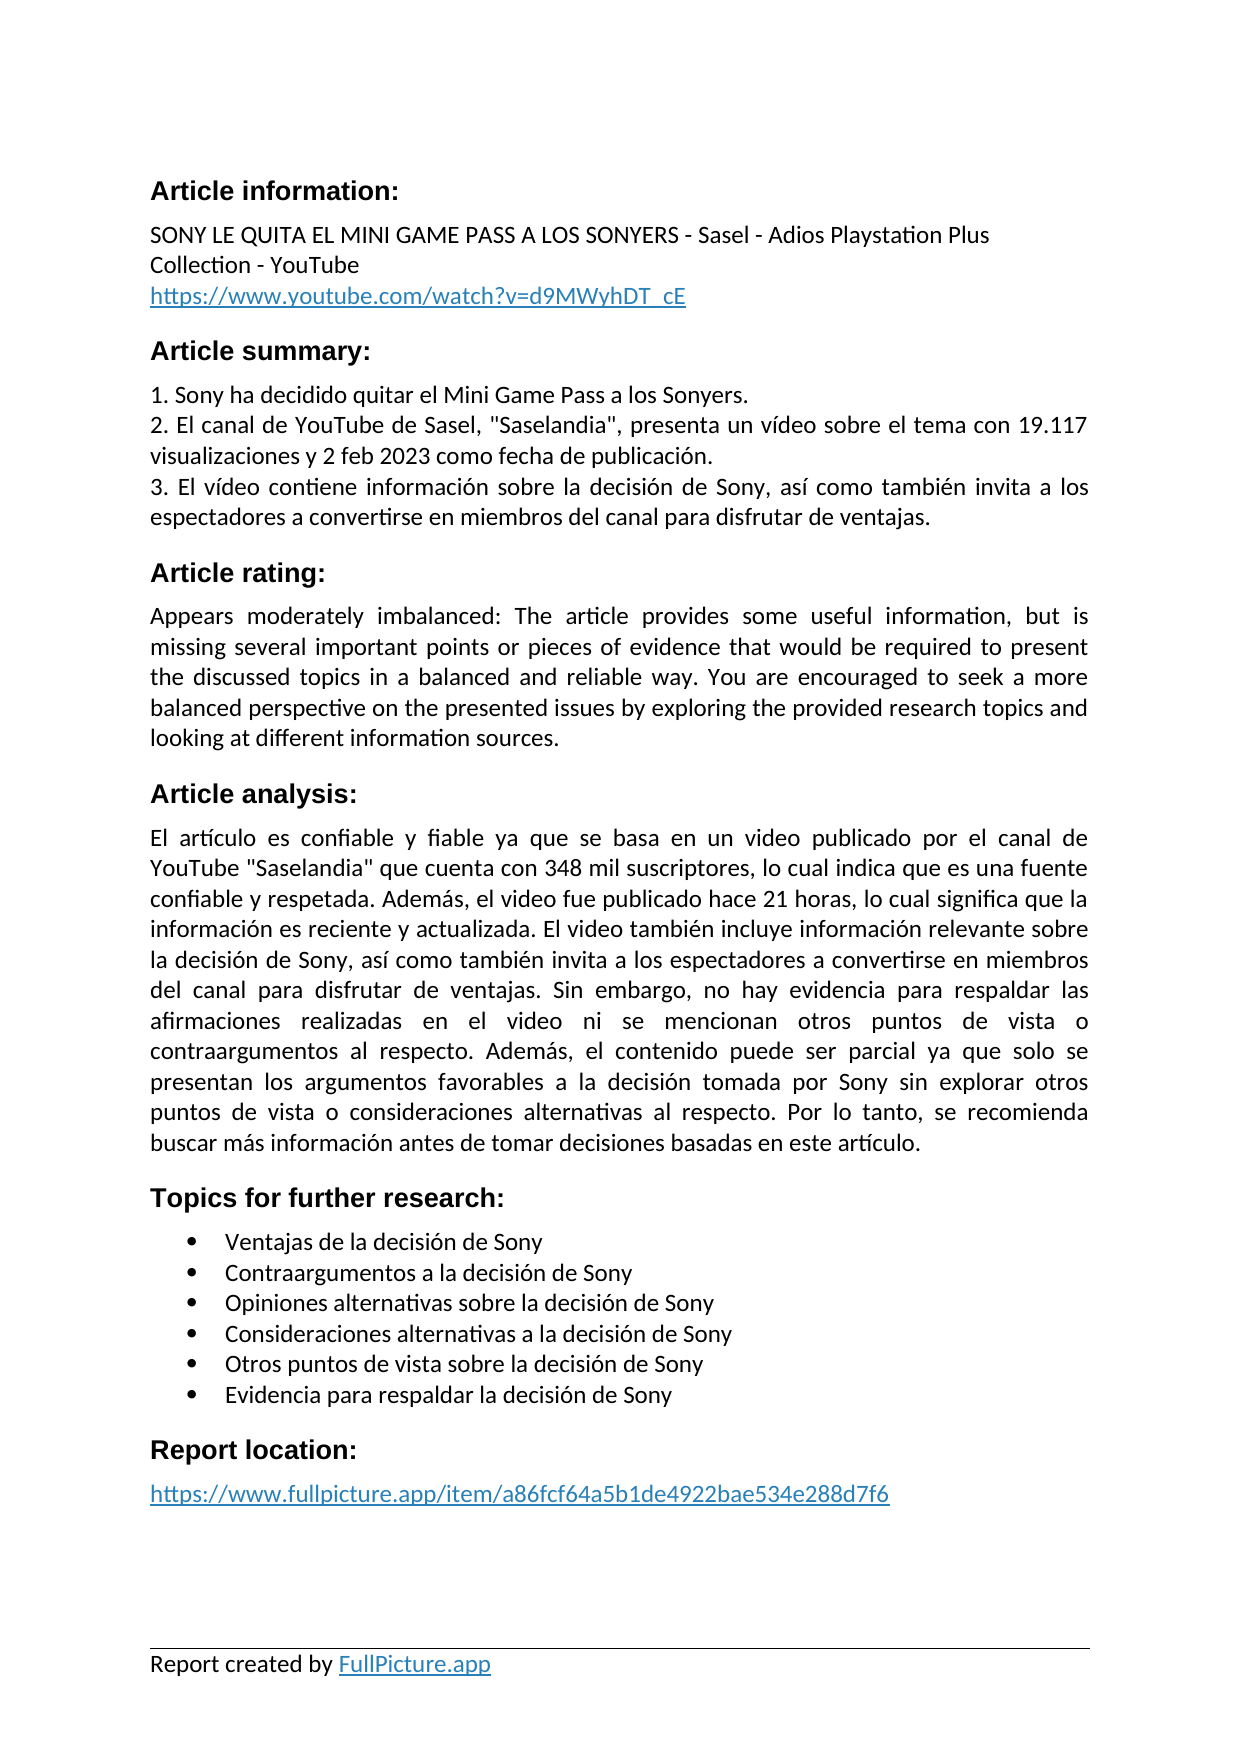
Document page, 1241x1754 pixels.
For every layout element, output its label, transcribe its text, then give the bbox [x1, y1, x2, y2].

list Contraargumentos a la decisión de Sony [187, 1257, 1090, 1287]
text 3. El vídeo contiene información sobre la decisión de Sony, así como también invita a los espectadores a convertirse en miembros del canal para disfrutar de ventajas. [150, 471, 1090, 532]
list Otros puntos de vista sobre la decisión de Sony [187, 1348, 1090, 1379]
text 2. El canal de YouTube de Sasel, "Saselandia", presenta un vídeo sobre el tema con 19.117 visualizaciones y 2 feb 2023 como fecha de publicación. [150, 409, 1090, 471]
subtitle Article analysis: [150, 778, 1090, 809]
text Appears moderately imbalanced: The article provides some useful information, but is missing several important points or pieces of evidence that would be required to present the discussed topics in a balanced and reliable way. You are encouraged to seek a more balanced perspective on the presented issues by exploring the provided research topics and looking at different information sources. [150, 600, 1090, 753]
list Consideraciones alternativas a la decisión de Sony [187, 1318, 1090, 1348]
text El artículo es confiable y fiable ya que se basa en un video publicado por el canal de YouTube "Saselandia" que cuenta con 348 mil suscriptores, lo cual indica que es una fuente confiable y respetada. Además, el video fue publicado hace 21 horas, lo cual significa que la información es reciente y actualizada. El video también incluye información relevante sobre la decisión de Sony, así como también invita a los espectadores a convertirse en miembros del canal para disfrutar de ventajas. Sin embargo, no hay evidencia para respaldar las afirmaciones realizadas en el video ni se mencionan otros puntos de vista o contraargumentos al respecto. Además, el contenido puede ser parcial ya que solo se presentan los argumentos favorables a la decisión tomada por Sony sin explorar otros puntos de vista o consideraciones alternativas al respecto. Por lo tanto, se recomienda buscar más información antes de tomar decisiones basadas en este artículo. [150, 822, 1090, 1157]
list Evidencia para respaldar la decisión de Sony [187, 1379, 1090, 1409]
subtitle Article information: [150, 175, 1090, 206]
text https://www.fullpicture.app/item/a86fcf64a5b1de4922bae534e288d7f6 [150, 1478, 1090, 1509]
subtitle Article summary: [150, 335, 1090, 367]
subtitle Article rating: [150, 557, 1090, 588]
subtitle Topics for further research: [150, 1182, 1090, 1214]
text 1. Sony ha decidido quitar el Mini Game Pass a los Sonyers. [150, 379, 1090, 409]
text SONY LE QUITA EL MINI GAME PASS A LOS SONYERS - Sasel - Adios Playstation Plus Collection - YouTubehttps://www.youtube.com/watch?v=d9MWyhDT_cE [150, 219, 1090, 310]
list Ventajas de la decisión de Sony [187, 1226, 1090, 1257]
subtitle Report location: [150, 1434, 1090, 1466]
list Opiniones alternativas sobre la decisión de Sony [187, 1287, 1090, 1318]
